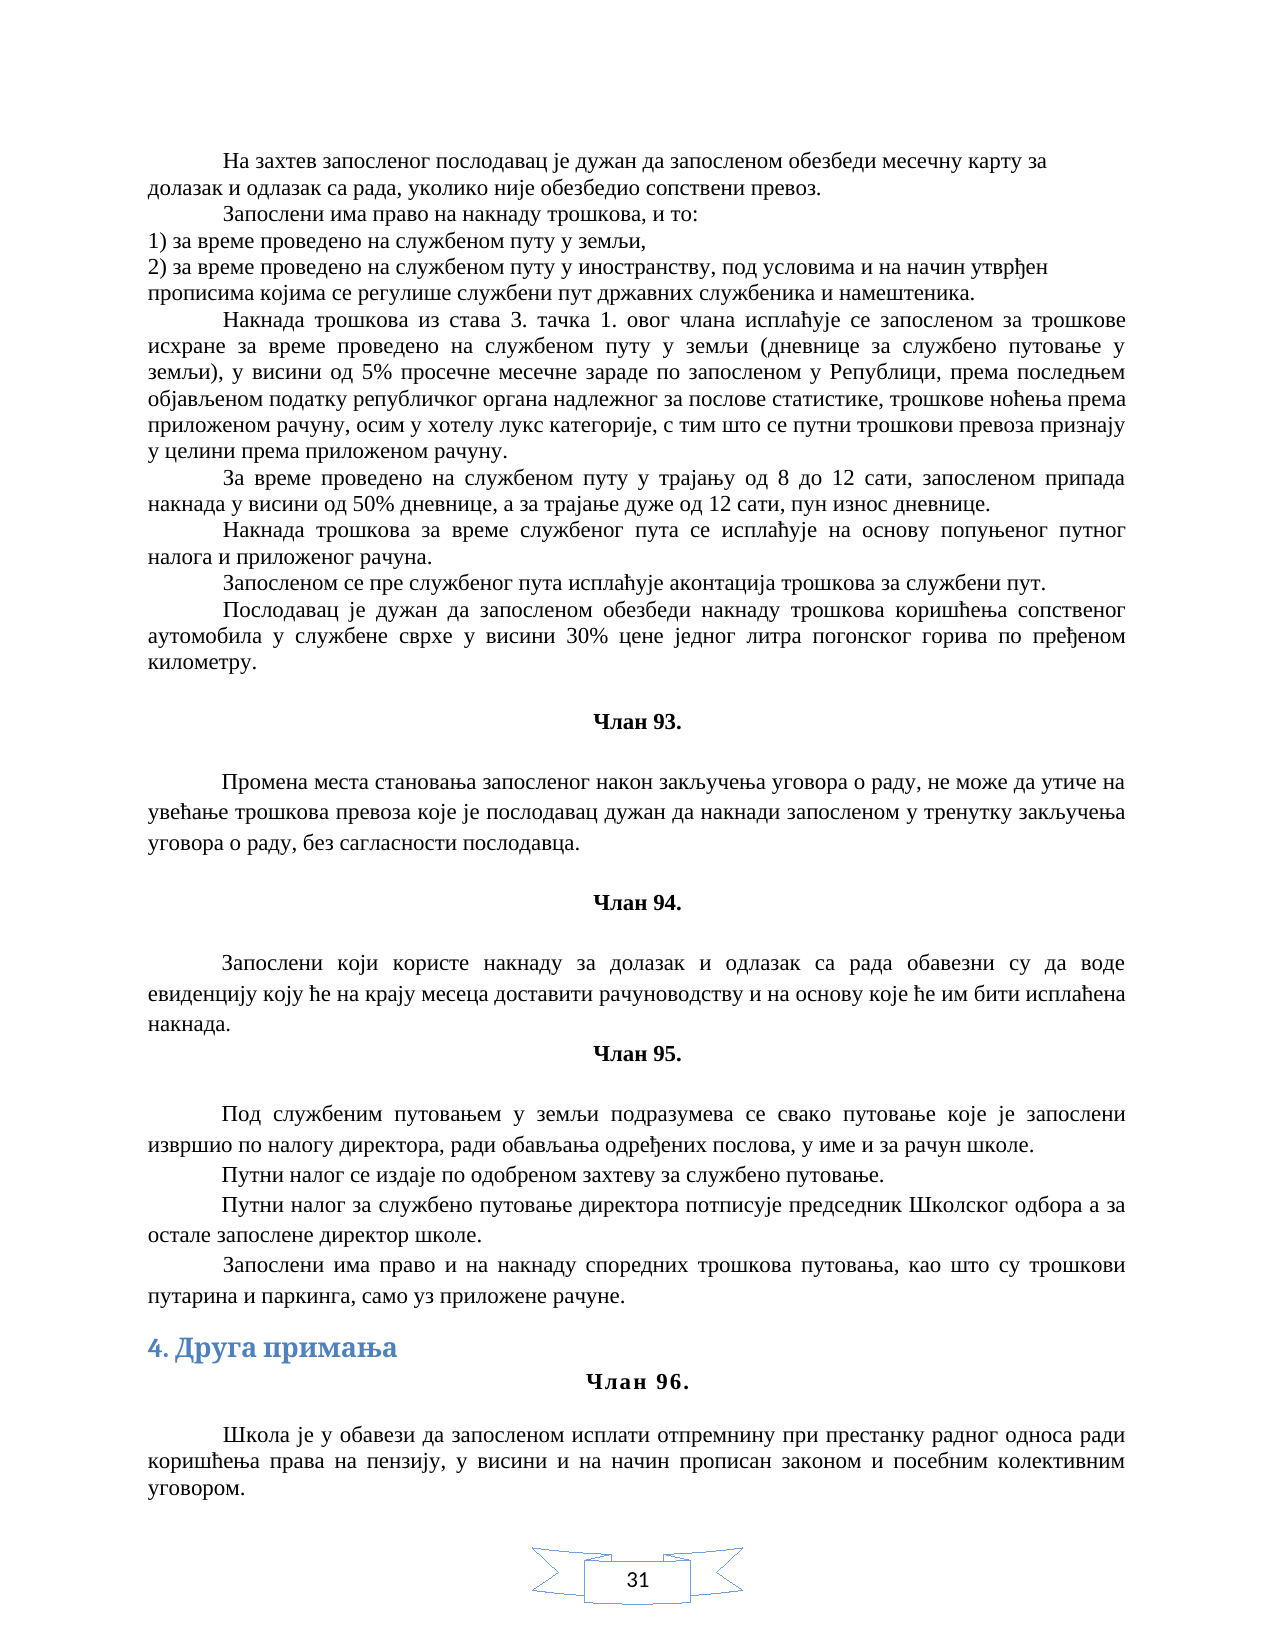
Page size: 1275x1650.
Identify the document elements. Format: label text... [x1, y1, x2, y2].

text Накнада трошкова за време службеног пута се исплаћује на основу попуњеног путног налога и приложеног рачуна. [148, 517, 1127, 569]
text Члан 96. [148, 1368, 1127, 1395]
text На захтев запосленог послодавац је дужан да запосленом обезбеди месечну карту за долазак и одлазак са рада, уколико није обезбедио сопствени превоз. [148, 148, 1127, 200]
text Школа је у обавези да запосленом исплати отпремнину при престанку радног односа ради коришћења права на пензију, у висини и на начин прописан законом и посебним колективним уговором. [148, 1421, 1127, 1500]
text Запослени има право и на накнаду споредних трошкова путовања, као што су трошкови путарина и паркинга, само уз приложене рачуне. [148, 1251, 1127, 1308]
text Путни налог се издаје по одобреном захтеву за службено путовање. [148, 1161, 1127, 1187]
text Члан 94. [148, 889, 1127, 915]
text 1) за време проведено на службеном путу у земљи, [148, 227, 1127, 253]
text Промена места становања запосленог након закључења уговора о раду, не може да утиче на увећање трошкова превоза које је послодавац дужан да накнади запосленом у тренутку закључења уговора о раду, без сагласности послодавца. [148, 768, 1127, 855]
text Под службеним путовањем у земљи подразумева се свако путовање које је запослени извршио по налогу директора, ради обављања одређених послова, у име и за рачун школе. [148, 1100, 1127, 1157]
text Запослени има право на накнаду трошкова, и то: [148, 200, 1127, 227]
text Запослени који користе накнаду за долазак и одлазак са рада обавезни су да воде евиденцију коју ће на крају месеца доставити рачуноводству и на основу које ће им бити исплаћена накнада. [148, 949, 1127, 1036]
text Накнада трошкова из става 3. тачка 1. овог члана исплаћује се запосленом за трошкове исхране за време проведено на службеном путу у земљи (дневнице за службено путовање у земљи), у висини од 5% просечне месечне зараде по запосленом у Републици, према последњем објављеном податку републичког органа надлежног за послове статистике, трошкове ноћења према приложеном рачуну, осим у хотелу лукс категорије, с тим што се путни трошкови превоза признају у целини према приложеном рачуну. [148, 306, 1127, 464]
text 2) за време проведено на службеном путу у иностранству, под условима и на начин утврђен прописима којима се регулише службени пут државних службеника и намештеника. [148, 253, 1127, 306]
text Члан 93. [148, 708, 1127, 734]
text Послодавац је дужан да запосленом обезбеди накнаду трошкова коришћења сопственог аутомобила у службене сврхе у висини 30% цене једног литра погонског горива по пређеном километру. [148, 596, 1127, 675]
text За време проведено на службеном путу у трајању од 8 до 12 сати, запосленом припада накнада у висини од 50% дневнице, а за трајање дуже од 12 сати, пун износ дневнице. [148, 464, 1127, 517]
subtitle 4. Друга примања [148, 1333, 1127, 1364]
text Члан 95. [148, 1040, 1127, 1066]
text Путни налог за службено путовање директора потписује председник Школског одбора а за остале запослене директор школе. [148, 1191, 1127, 1248]
text Запосленом се пре службеног пута исплаћује аконтација трошкова за службени пут. [148, 569, 1127, 596]
